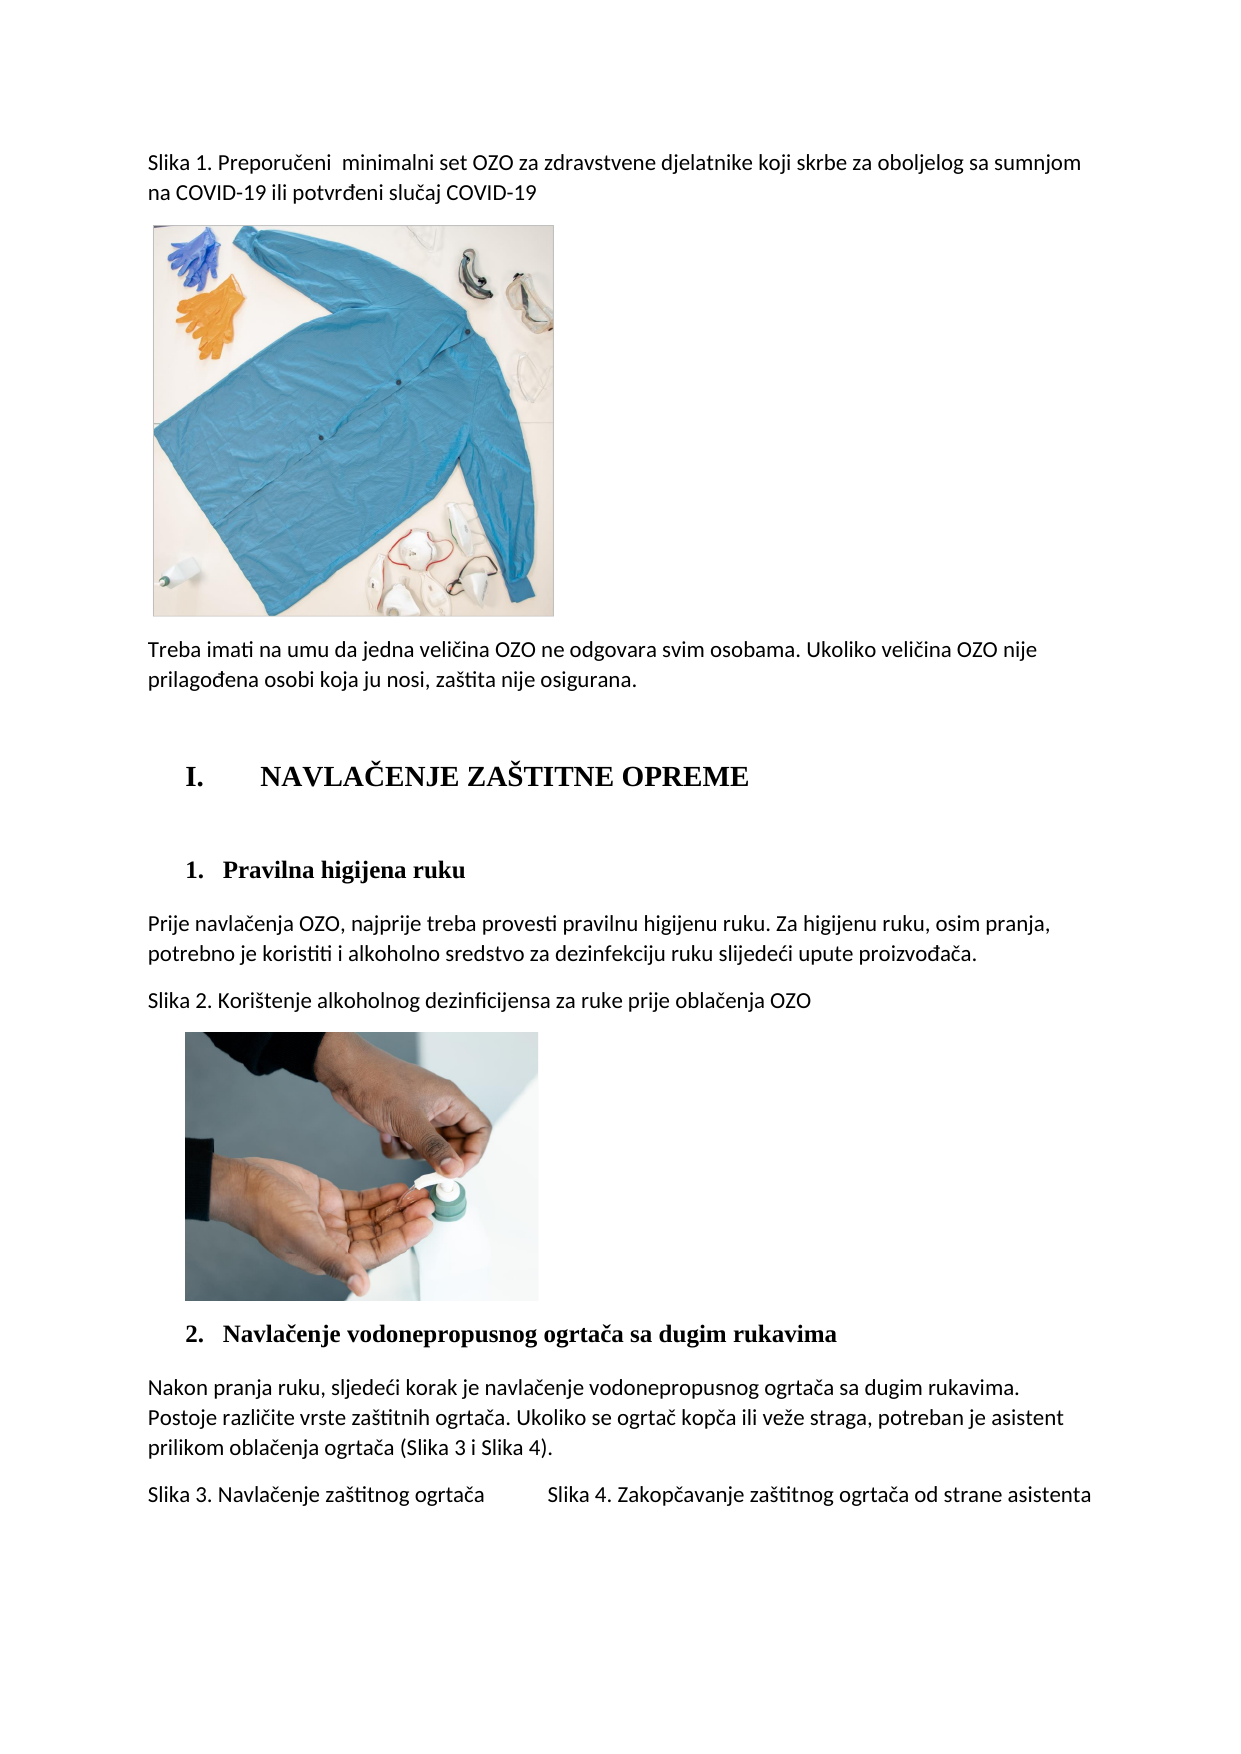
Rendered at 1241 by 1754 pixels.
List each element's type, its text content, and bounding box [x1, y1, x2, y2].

list Pravilna higijena ruku [185, 855, 1093, 884]
text Nakon pranja ruku, sljedeći korak je navlačenje vodonepropusnog ogrtača sa dugim rukavima. Postoje različite vrste zaštitnih ogrtača. Ukoliko se ogrtač kopča ili veže straga, potreban je asistent prilikom oblačenja ogrtača (Slika 3 i Slika 4). [148, 1373, 1093, 1461]
text Slika 2. Korištenje alkoholnog dezinficijensa za ruke prije oblačenja OZO [148, 986, 1093, 1014]
text Slika 3. Navlačenje zaštitnog ogrtača Slika 4. Zakopčavanje zaštitnog ogrtača od strane asistenta [148, 1480, 1093, 1508]
text Slika 1. Preporučeni minimalni set OZO za zdravstvene djelatnike koji skrbe za oboljelog sa sumnjom na COVID-19 ili potvrđeni slučaj COVID-19 [148, 148, 1093, 206]
text Treba imati na umu da jedna veličina OZO ne odgovara svim osobama. Ukoliko veličina OZO nije prilagođena osobi koja ju nosi, zaštita nije osigurana. [148, 635, 1093, 693]
picture [185, 1032, 539, 1301]
picture [147, 224, 555, 617]
list NAVLAČENJE ZAŠTITNE OPREME [185, 759, 1093, 793]
list Navlačenje vodonepropusnog ogrtača sa dugim rukavima [185, 1319, 1093, 1348]
text Prije navlačenja OZO, najprije treba provesti pravilnu higijenu ruku. Za higijenu ruku, osim pranja, potrebno je koristiti i alkoholno sredstvo za dezinfekciju ruku slijedeći upute proizvođača. [148, 909, 1093, 967]
